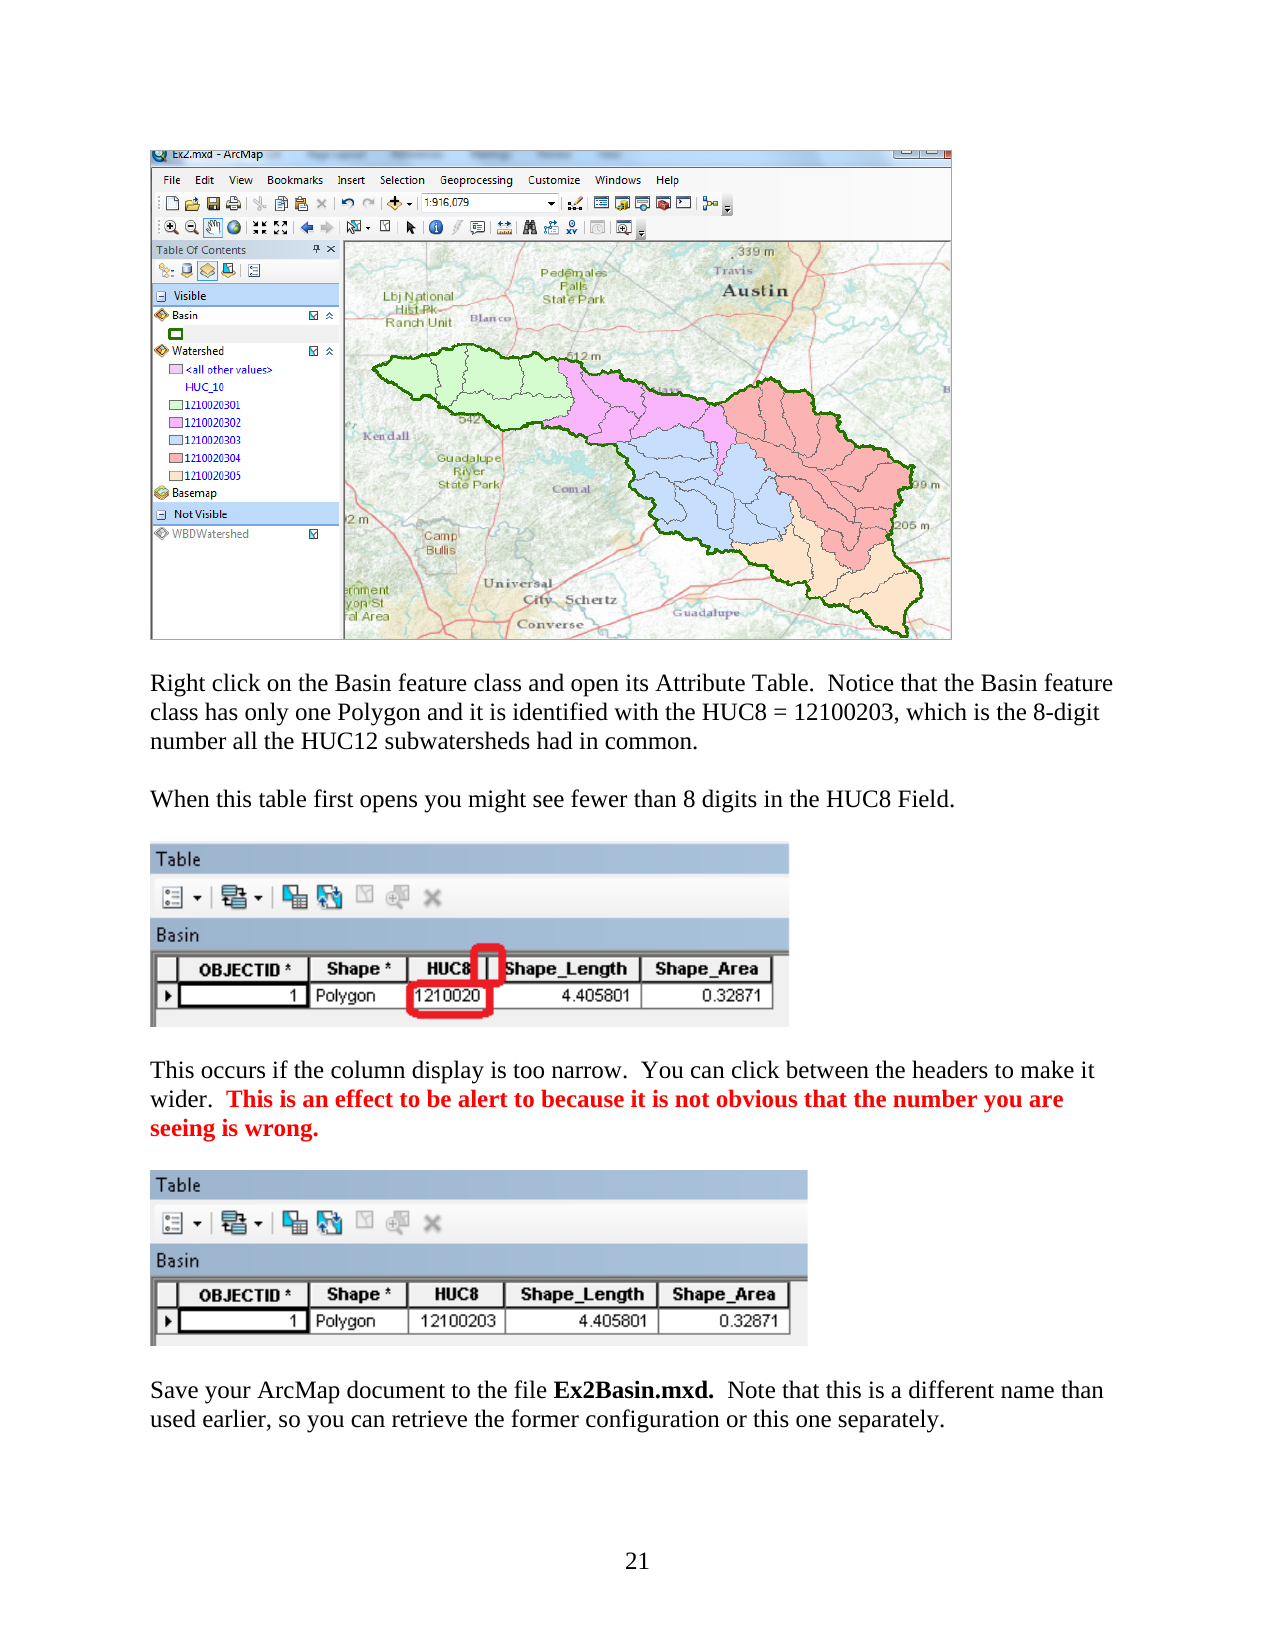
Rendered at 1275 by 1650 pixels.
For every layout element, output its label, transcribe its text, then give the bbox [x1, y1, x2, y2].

picture [151, 151, 951, 639]
text When this table first opens you might see fewer than 8 digits in the HUC8 Field. [150, 784, 1125, 813]
picture [150, 841, 794, 1027]
text This occurs if the column display is too narrow. You can click between the headers to make it wider. This is an effect to be alert to because it is not obvious that the number you are seeing is wrong. [150, 1055, 1125, 1142]
picture [150, 1170, 808, 1346]
text Right click on the Basin feature class and open its Attribute Table. Notice that the Basin feature class has only one Polygon and it is identified with the HUC8 = 12100203, which is the 8-digit number all the HUC12 subwatersheds had in common. [150, 668, 1125, 755]
text Save your ArcMap document to the file Ex2Basin.mxd. Note that this is a different name than used earlier, so you can retrieve the former configuration or this one separately. [150, 1375, 1125, 1432]
